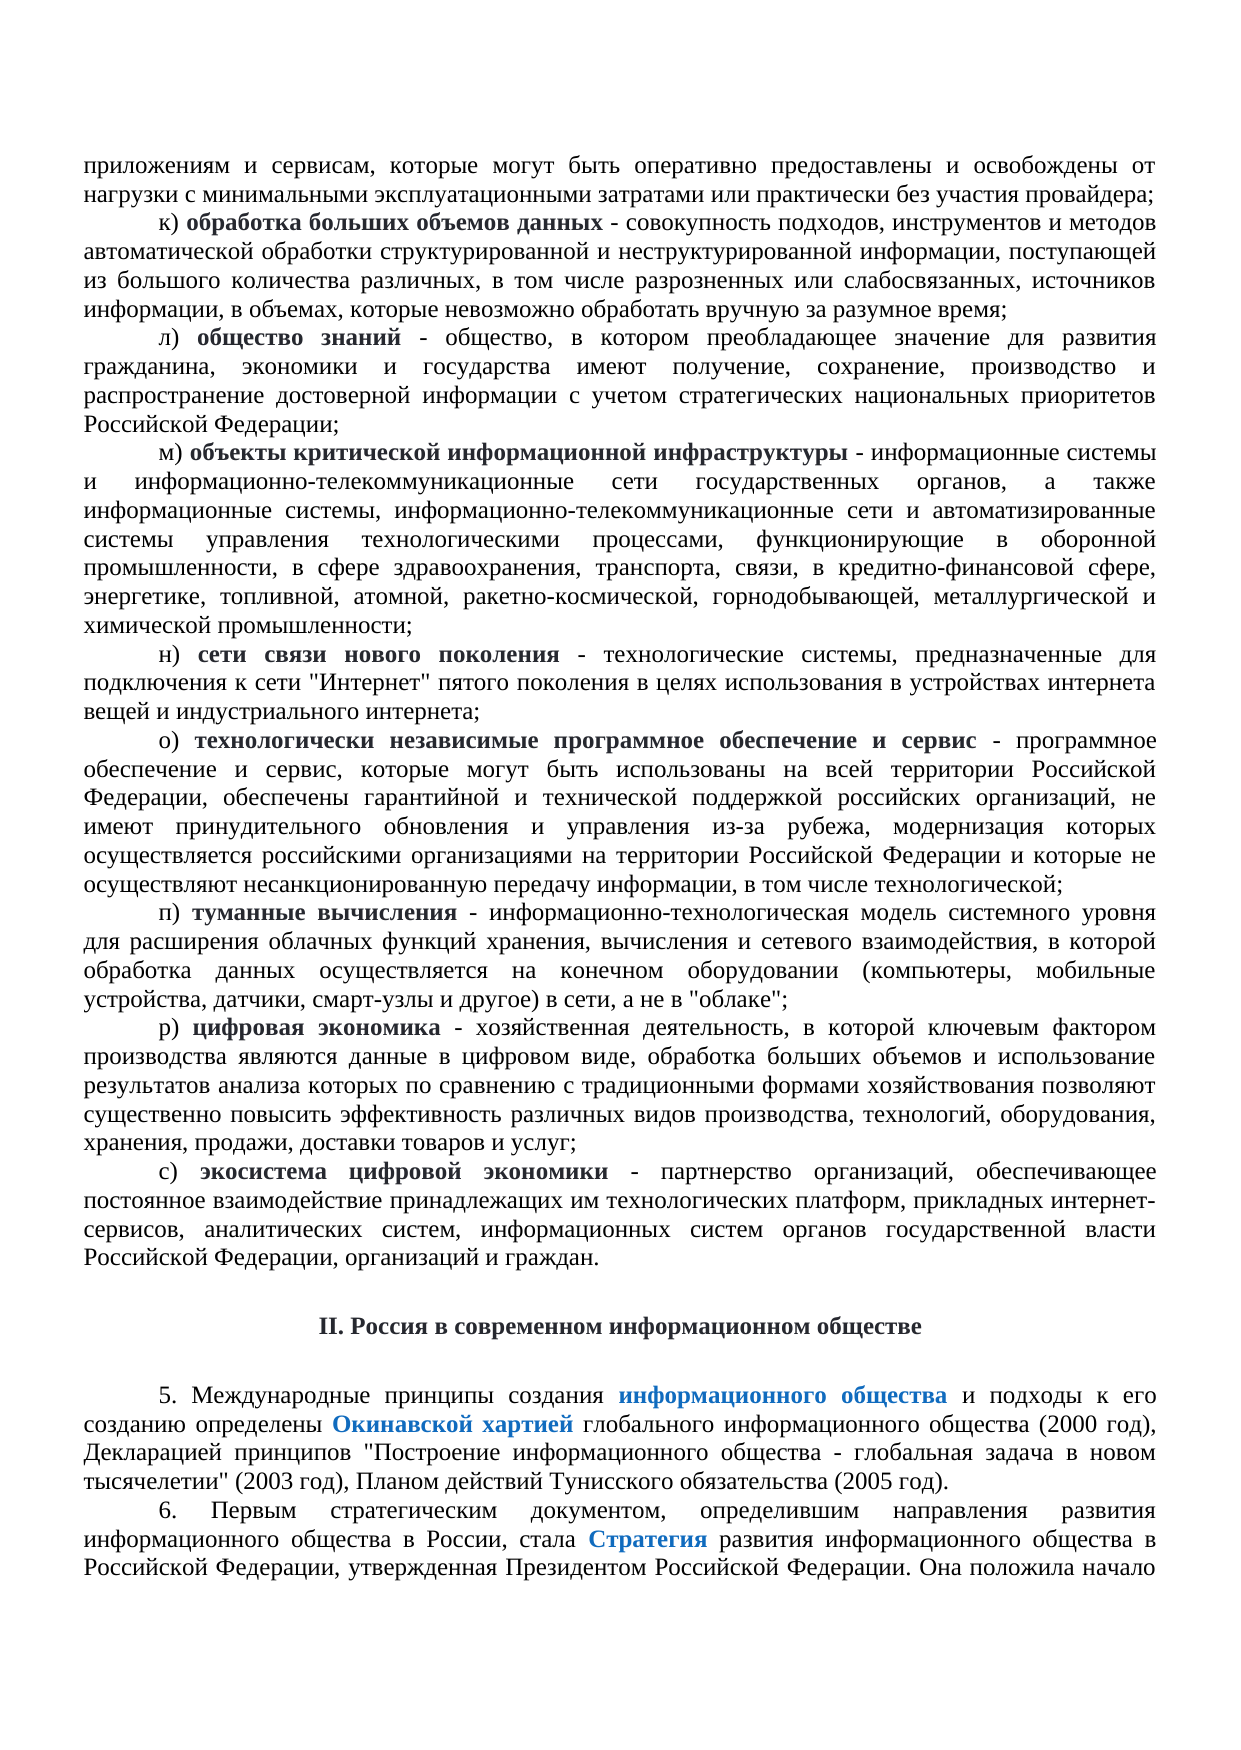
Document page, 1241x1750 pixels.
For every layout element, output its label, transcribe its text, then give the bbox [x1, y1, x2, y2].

text л) общество знаний - общество, в котором преобладающее значение для развития гражданина, экономики и государства имеют получение, сохранение, производство и распространение достоверной информации с учетом стратегических национальных приоритетов Российской Федерации; [83, 322, 1157, 437]
text п) туманные вычисления - информационно-технологическая модель системного уровня для расширения облачных функций хранения, вычисления и сетевого взаимодействия, в которой обработка данных осуществляется на конечном оборудовании (компьютеры, мобильные устройства, датчики, смарт-узлы и другое) в сети, а не в "облаке"; [83, 897, 1157, 1012]
text м) объекты критической информационной инфраструктуры - информационные системы и информационно-телекоммуникационные сети государственных органов, а также информационные системы, информационно-телекоммуникационные сети и автоматизированные системы управления технологическими процессами, функционирующие в оборонной промышленности, в сфере здравоохранения, транспорта, связи, в кредитно-финансовой сфере, энергетике, топливной, атомной, ракетно-космической, горнодобывающей, металлургической и химической промышленности; [83, 437, 1157, 639]
text 5. Международные принципы создания информационного общества и подходы к его созданию определены Окинавской хартией глобального информационного общества (2000 год), Декларацией принципов "Построение информационного общества - глобальная задача в новом тысячелетии" (2003 год), Планом действий Тунисского обязательства (2005 год). [83, 1380, 1157, 1495]
text к) обработка больших объемов данных - совокупность подходов, инструментов и методов автоматической обработки структурированной и неструктурированной информации, поступающей из большого количества различных, в том числе разрозненных или слабосвязанных, источников информации, в объемах, которые невозможно обработать вручную за разумное время; [83, 207, 1157, 322]
text с) экосистема цифровой экономики - партнерство организаций, обеспечивающее постоянное взаимодействие принадлежащих им технологических платформ, прикладных интернет-сервисов, аналитических систем, информационных систем органов государственной власти Российской Федерации, организаций и граждан. [83, 1156, 1157, 1271]
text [83, 150, 1157, 207]
subtitle II. Россия в современном информационном обществе [83, 1311, 1157, 1340]
text о) технологически независимые программное обеспечение и сервис - программное обеспечение и сервис, которые могут быть использованы на всей территории Российской Федерации, обеспечены гарантийной и технической поддержкой российских организаций, не имеют принудительного обновления и управления из-за рубежа, модернизация которых осуществляется российскими организациями на территории Российской Федерации и которые не осуществляют несанкционированную передачу информации, в том числе технологической; [83, 725, 1157, 897]
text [83, 1495, 1157, 1581]
text н) сети связи нового поколения - технологические системы, предназначенные для подключения к сети "Интернет" пятого поколения в целях использования в устройствах интернета вещей и индустриального интернета; [83, 639, 1157, 725]
text р) цифровая экономика - хозяйственная деятельность, в которой ключевым фактором производства являются данные в цифровом виде, обработка больших объемов и использование результатов анализа которых по сравнению с традиционными формами хозяйствования позволяют существенно повысить эффективность различных видов производства, технологий, оборудования, хранения, продажи, доставки товаров и услуг; [83, 1012, 1157, 1156]
